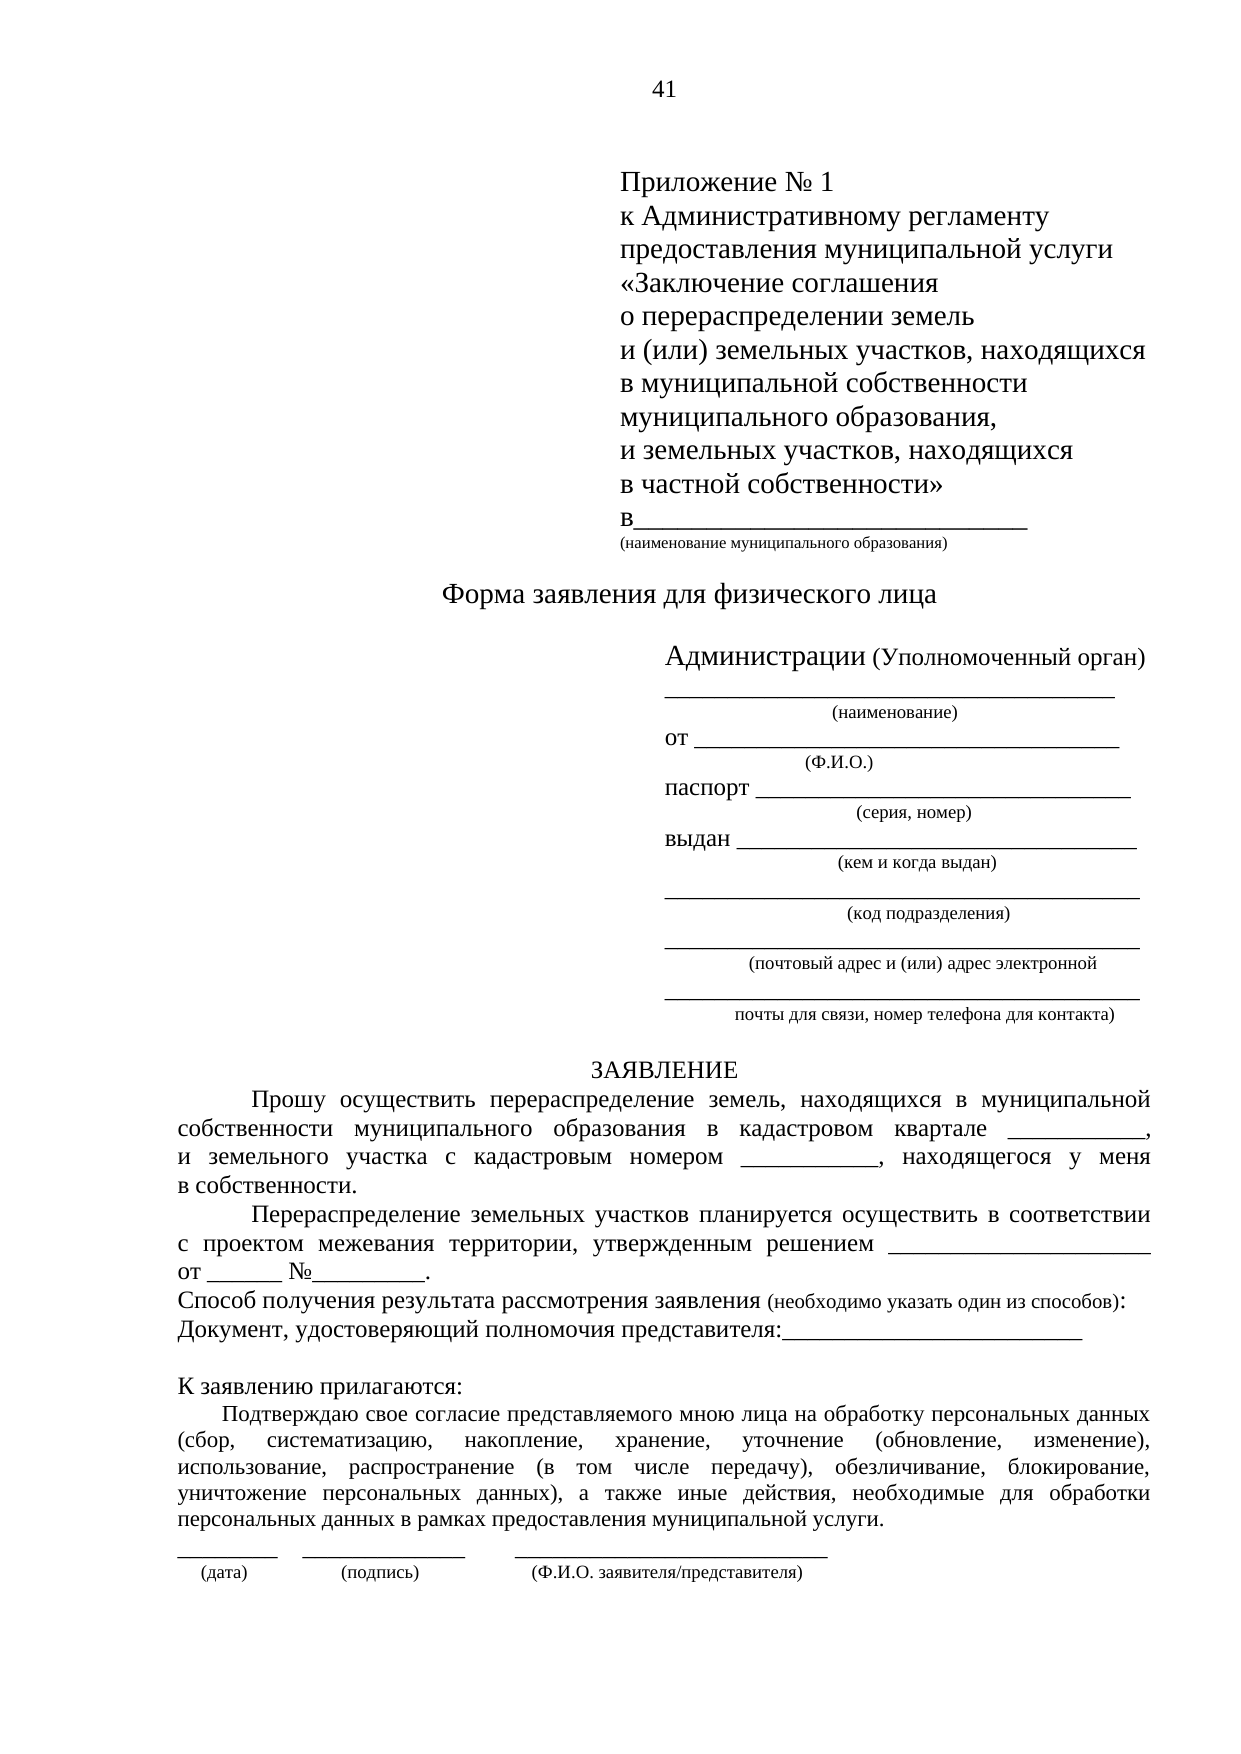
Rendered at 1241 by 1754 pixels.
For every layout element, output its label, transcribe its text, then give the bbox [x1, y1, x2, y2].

text к Административному регламенту [546, 198, 1152, 231]
text ____________________________________ [664, 672, 1152, 701]
text «Заключение соглашения о перераспределении земель и (или) земельных участков, находящихся в муниципальной собственности муниципального образования, и земельных участков, находящихся в частной собственности» [620, 265, 1152, 499]
text от __________________________________ [177, 722, 1152, 751]
text (Ф.И.О.) [177, 751, 1152, 772]
text Прошу осуществить перераспределение земель, находящихся в муниципальной собственности муниципального образования в кадастровом квартале ___________, и земельного участка с кадастровым номером ___________, находящегося у меня в собственности. [177, 1084, 1152, 1199]
text Документ, удостоверяющий полномочия представителя:________________________ [177, 1314, 1152, 1343]
text выдан ________________________________ [177, 823, 1152, 851]
text Способ получения результата рассмотрения заявления (необходимо указать один из способов): [177, 1285, 1152, 1314]
text Перераспределение земельных участков планируется осуществить в соответствии с проектом межевания территории, утвержденным решением _____________________ от ______ №_________. [177, 1199, 1152, 1285]
text почты для связи, номер телефона для контакта) [177, 1002, 1152, 1024]
text (почтовый адрес и (или) адрес электронной [177, 952, 1152, 974]
text паспорт ______________________________ [177, 772, 1152, 801]
text К заявлению прилагаются: [177, 1371, 1152, 1400]
text предоставления муниципальной услуги [546, 231, 1152, 265]
text (серия, номер) [177, 801, 1152, 823]
text (дата) (подпись) (Ф.И.О. заявителя/представителя) [177, 1561, 1152, 1582]
text ______________________________________ [177, 974, 1152, 1002]
text (кем и когда выдан) [177, 851, 1152, 873]
text Администрации (Уполномоченный орган) [664, 638, 1152, 672]
text (наименование муниципального образования) [620, 533, 1152, 552]
text ЗАЯВЛЕНИЕ [177, 1055, 1152, 1084]
text (код подразделения) [177, 902, 1152, 923]
text Подтверждаю свое согласие представляемого мною лица на обработку персональных данных (сбор, систематизацию, накопление, хранение, уточнение (обновление, изменение), использование, распространение (в том числе передачу), обезличивание, блокирование, уничтожение персональных данных), а также иные действия, необходимые для обработки персональных данных в рамках предоставления муниципальной услуги. [177, 1400, 1152, 1532]
text ______________________________________ [177, 873, 1152, 902]
text в___________________________ [620, 499, 1152, 533]
text Приложение № 1 [546, 164, 1152, 198]
text Форма заявления для физического лица [177, 576, 1152, 609]
text ______________________________________ [177, 923, 1152, 952]
text (наименование) [738, 701, 1152, 722]
text ________ _____________ _________________________ [177, 1532, 1152, 1561]
